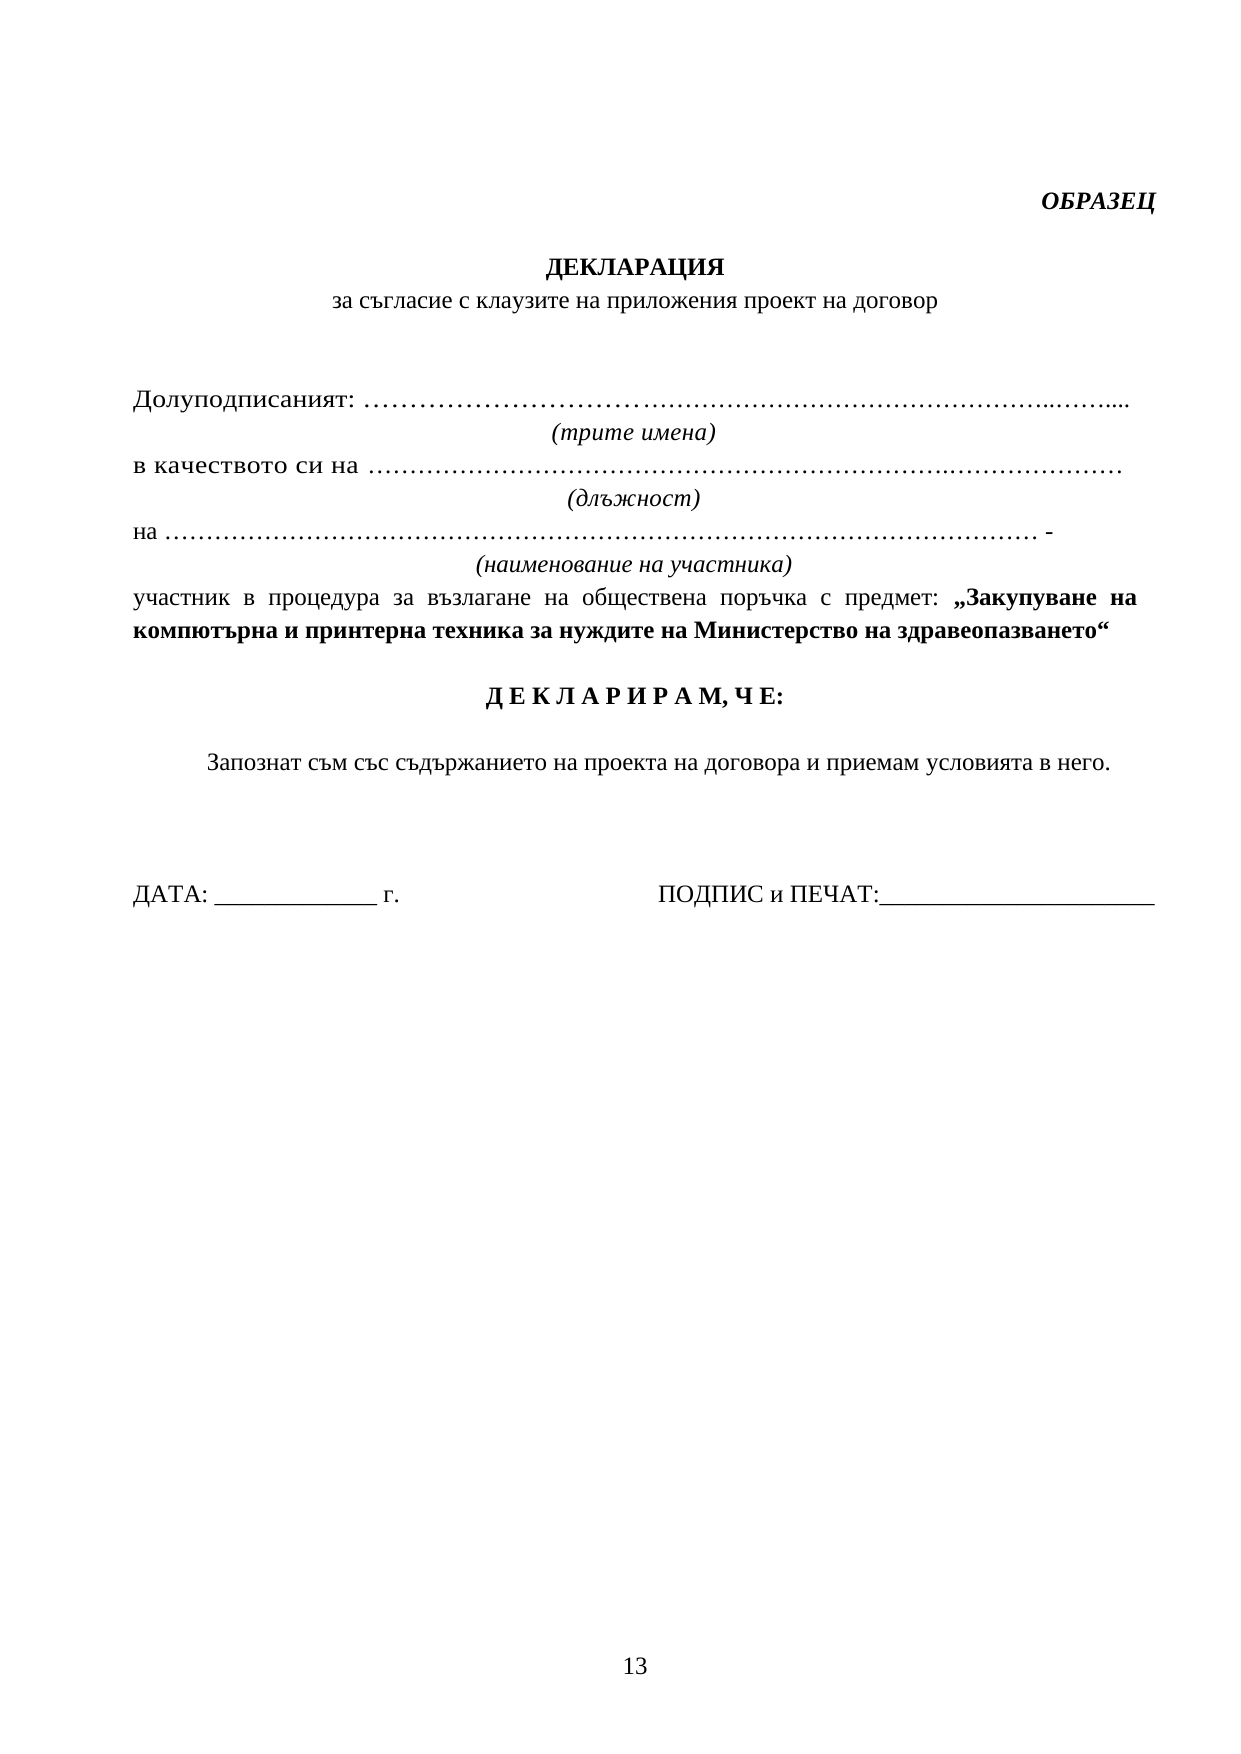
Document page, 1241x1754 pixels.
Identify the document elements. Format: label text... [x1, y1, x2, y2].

text за съгласие с клаузите на приложения проект на договор [133, 285, 1137, 314]
text Д Е К Л А Р И Р А М, Ч Е: [133, 681, 1137, 710]
text на …………………………………………………………………………………………… - [133, 516, 1137, 545]
text ДАТА: _____________ г. ПОДПИС и ПЕЧАТ:______________________ [133, 879, 1156, 908]
text в качеството си на …………………………………………………………….………………… [133, 450, 1137, 479]
text (наименование на участника) [133, 549, 1137, 578]
text (длъжност) [133, 483, 1137, 512]
text участник в процедура за възлагане на обществена поръчка с предмет: „Закупуване на компютърна и принтерна техника за нуждите на Министерство на здравеопазването“ [133, 582, 1137, 644]
text (трите имена) [133, 417, 1137, 446]
text ОБРАЗЕЦ [133, 186, 1156, 215]
text ДЕКЛАРАЦИЯ [133, 252, 1137, 281]
text Запознат съм със съдържанието на проекта на договора и приемам условията в него. [133, 747, 1137, 776]
text Долуподписаният: ……………………………………………………………………..…….... [133, 384, 1137, 413]
